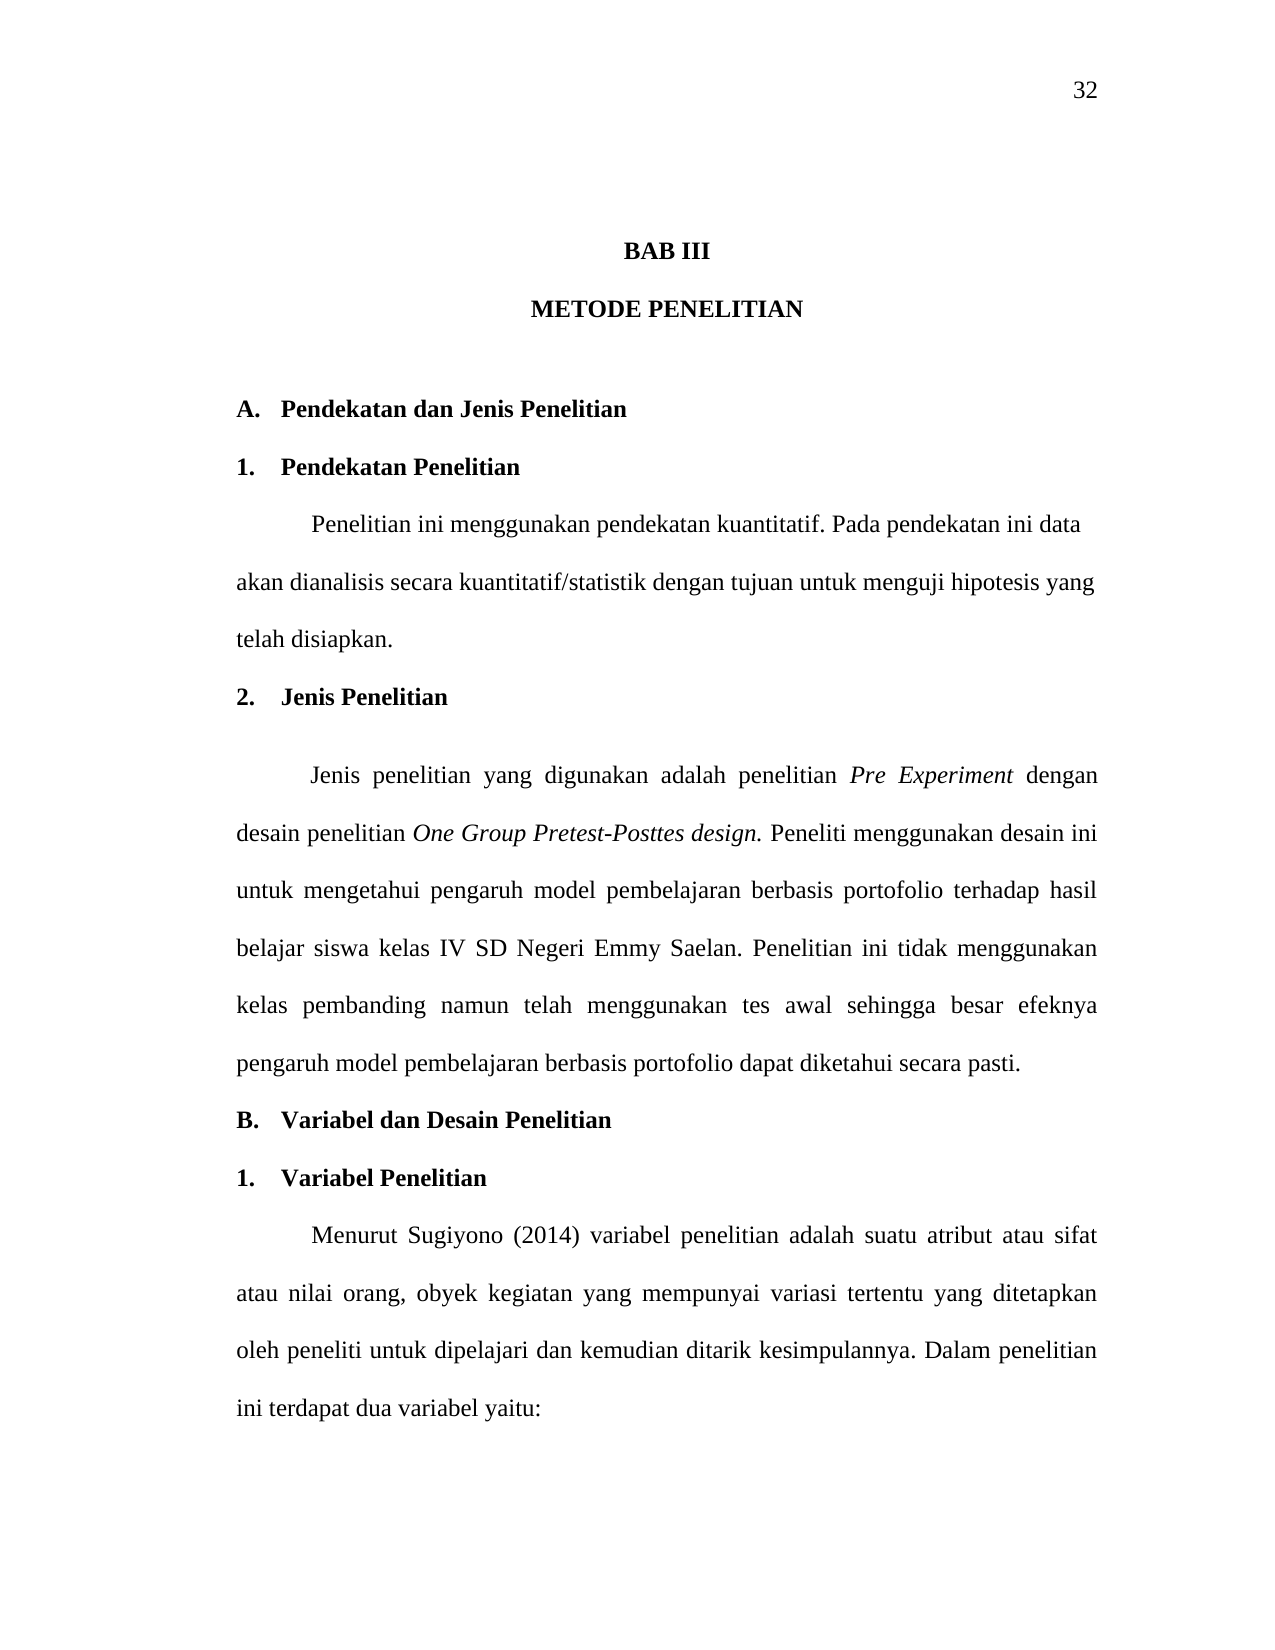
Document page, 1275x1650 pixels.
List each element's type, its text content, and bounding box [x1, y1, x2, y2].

text METODE PENELITIAN [236, 294, 1098, 322]
text Jenis penelitian yang digunakan adalah penelitian Pre Experiment dengan desain penelitian One Group Pretest-Posttes design. Peneliti menggunakan desain ini untuk mengetahui pengaruh model pembelajaran berbasis portofolio terhadap hasil belajar siswa kelas IV SD Negeri Emmy Saelan. Penelitian ini tidak menggunakan kelas pembanding namun telah menggunakan tes awal sehingga besar efeknya pengaruh model pembelajaran berbasis portofolio dapat diketahui secara pasti. [236, 760, 1098, 1076]
list Variabel dan Desain Penelitian [236, 1105, 1098, 1134]
list Variabel Penelitian [236, 1163, 1098, 1191]
list Penelitian ini menggunakan pendekatan kuantitatif. Pada pendekatan ini data akan dianalisis secara kuantitatif/statistik dengan tujuan untuk menguji hipotesis yang telah disiapkan. [236, 509, 1098, 653]
list Pendekatan dan Jenis Penelitian [236, 394, 1098, 423]
list Jenis Penelitian [236, 682, 1098, 711]
list Menurut Sugiyono (2014) variabel penelitian adalah suatu atribut atau sifat atau nilai orang, obyek kegiatan yang mempunyai variasi tertentu yang ditetapkan oleh peneliti untuk dipelajari dan kemudian ditarik kesimpulannya. Dalam penelitian ini terdapat dua variabel yaitu: [236, 1220, 1098, 1421]
list Pendekatan Penelitian [236, 452, 1098, 481]
text BAB III [236, 236, 1098, 265]
